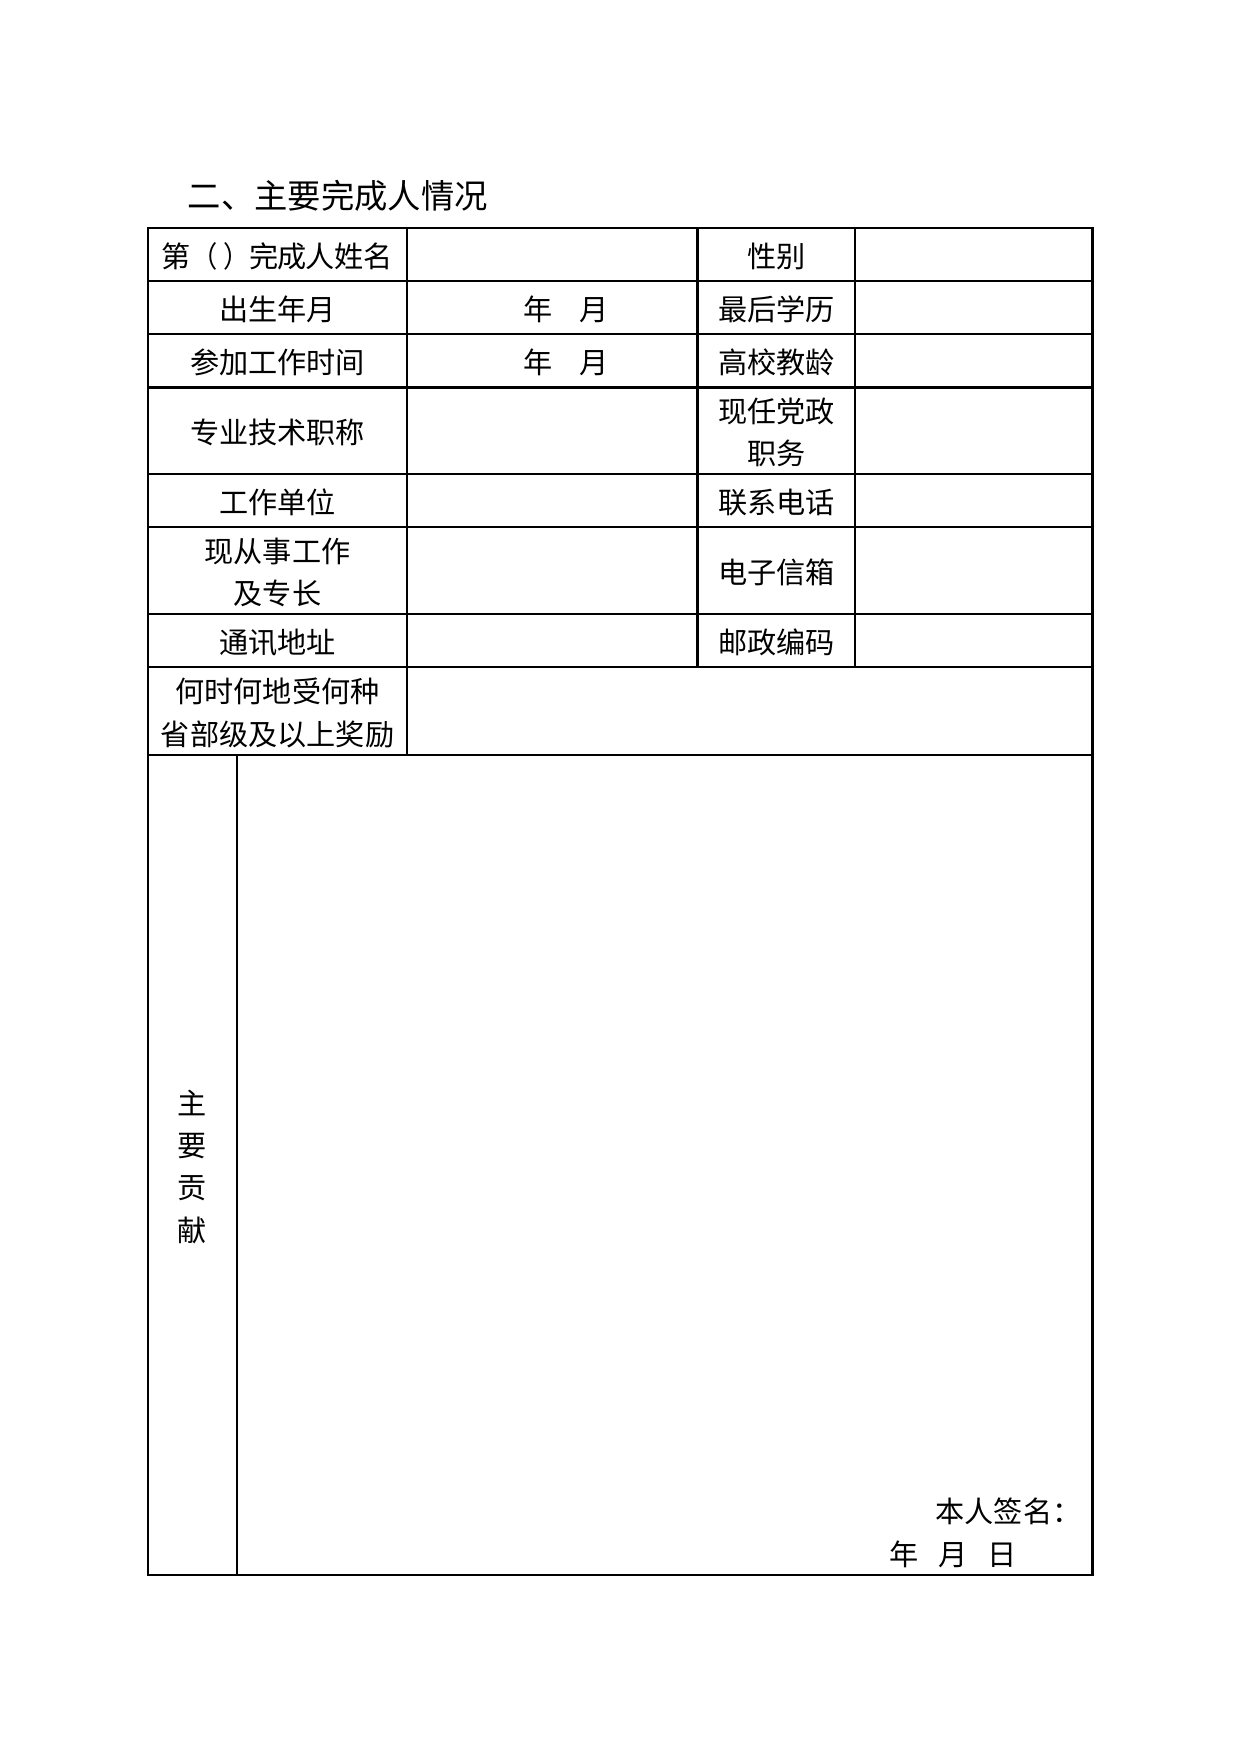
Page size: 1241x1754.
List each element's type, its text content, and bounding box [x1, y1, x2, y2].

table_header [856, 229, 1091, 280]
table_cell 通讯地址 [149, 615, 406, 666]
table_cell [408, 668, 1091, 754]
table_cell 参加工作时间 [149, 335, 406, 386]
table_header 第（ ）完成人姓名 [149, 229, 406, 280]
table_cell [856, 282, 1091, 333]
table_cell [408, 528, 696, 613]
table_header 性别 [699, 229, 854, 280]
table_cell [408, 615, 696, 666]
table_cell 高校教龄 [699, 335, 854, 386]
table_cell [856, 475, 1091, 526]
table_cell 年 月 [408, 282, 696, 333]
table_cell [856, 335, 1091, 386]
table_cell 年 月 [408, 335, 696, 386]
table_cell 邮政编码 [699, 615, 854, 666]
table_cell 主 要 贡 献 [149, 756, 236, 1574]
table_cell 现任党政 职务 [699, 389, 854, 473]
table_cell 专业技术职称 [149, 389, 406, 473]
table_cell [856, 389, 1091, 473]
table_cell 现从事工作 及专长 [149, 528, 406, 613]
table_cell 最后学历 [699, 282, 854, 333]
text 二、主要完成人情况 [187, 162, 1053, 227]
table_cell 联系电话 [699, 475, 854, 526]
table_cell 工作单位 [149, 475, 406, 526]
table_cell [856, 528, 1091, 613]
table_cell 电子信箱 [699, 528, 854, 613]
table_cell 本人签名： 年 月 日 [238, 756, 1091, 1574]
table_cell [408, 389, 696, 473]
table_cell 何时何地受何种 省部级及以上奖励 [149, 668, 406, 754]
table_cell 出生年月 [149, 282, 406, 333]
table_header [408, 229, 696, 280]
table_cell [408, 475, 696, 526]
table_cell [856, 615, 1091, 666]
